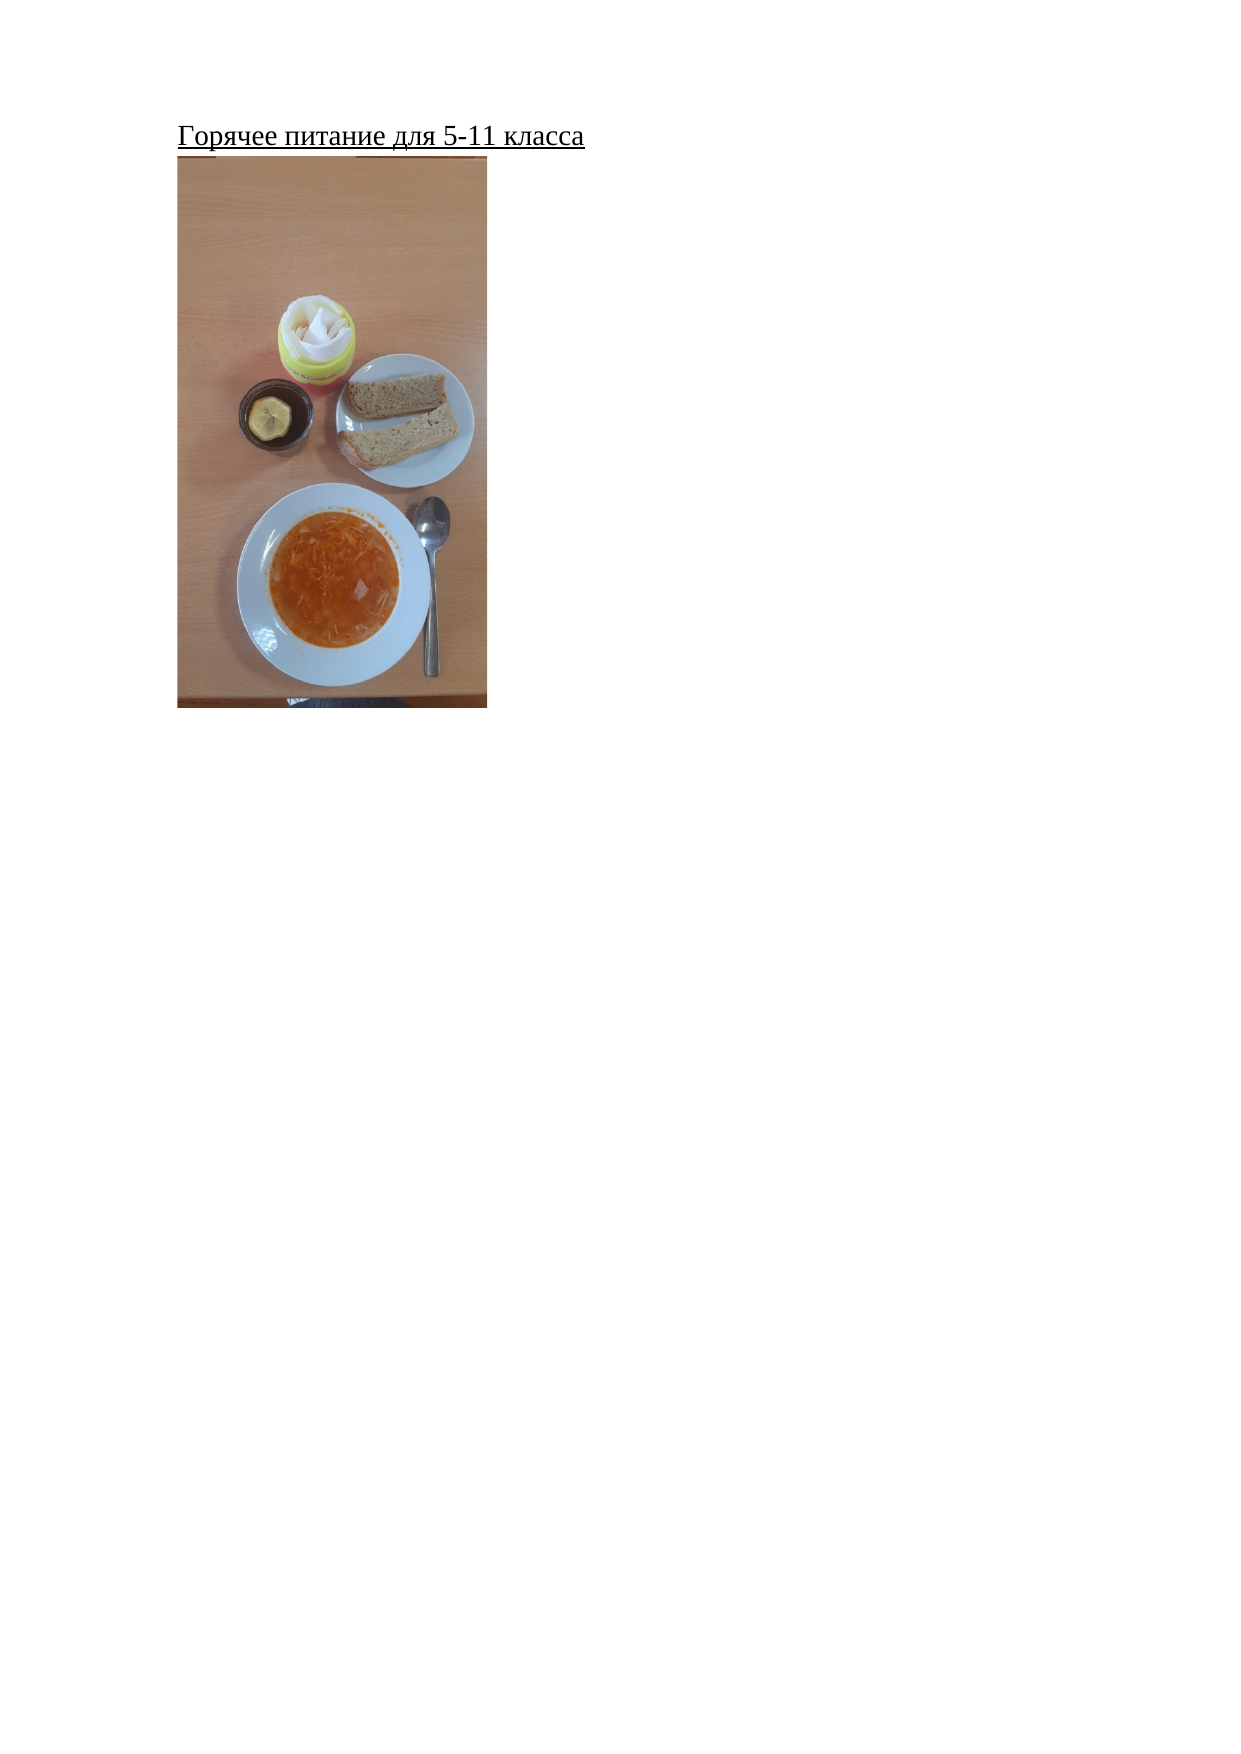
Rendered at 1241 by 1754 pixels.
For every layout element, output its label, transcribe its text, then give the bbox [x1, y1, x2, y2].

picture [177, 156, 488, 708]
text Горячее питание для 5-11 класса [177, 118, 1152, 152]
